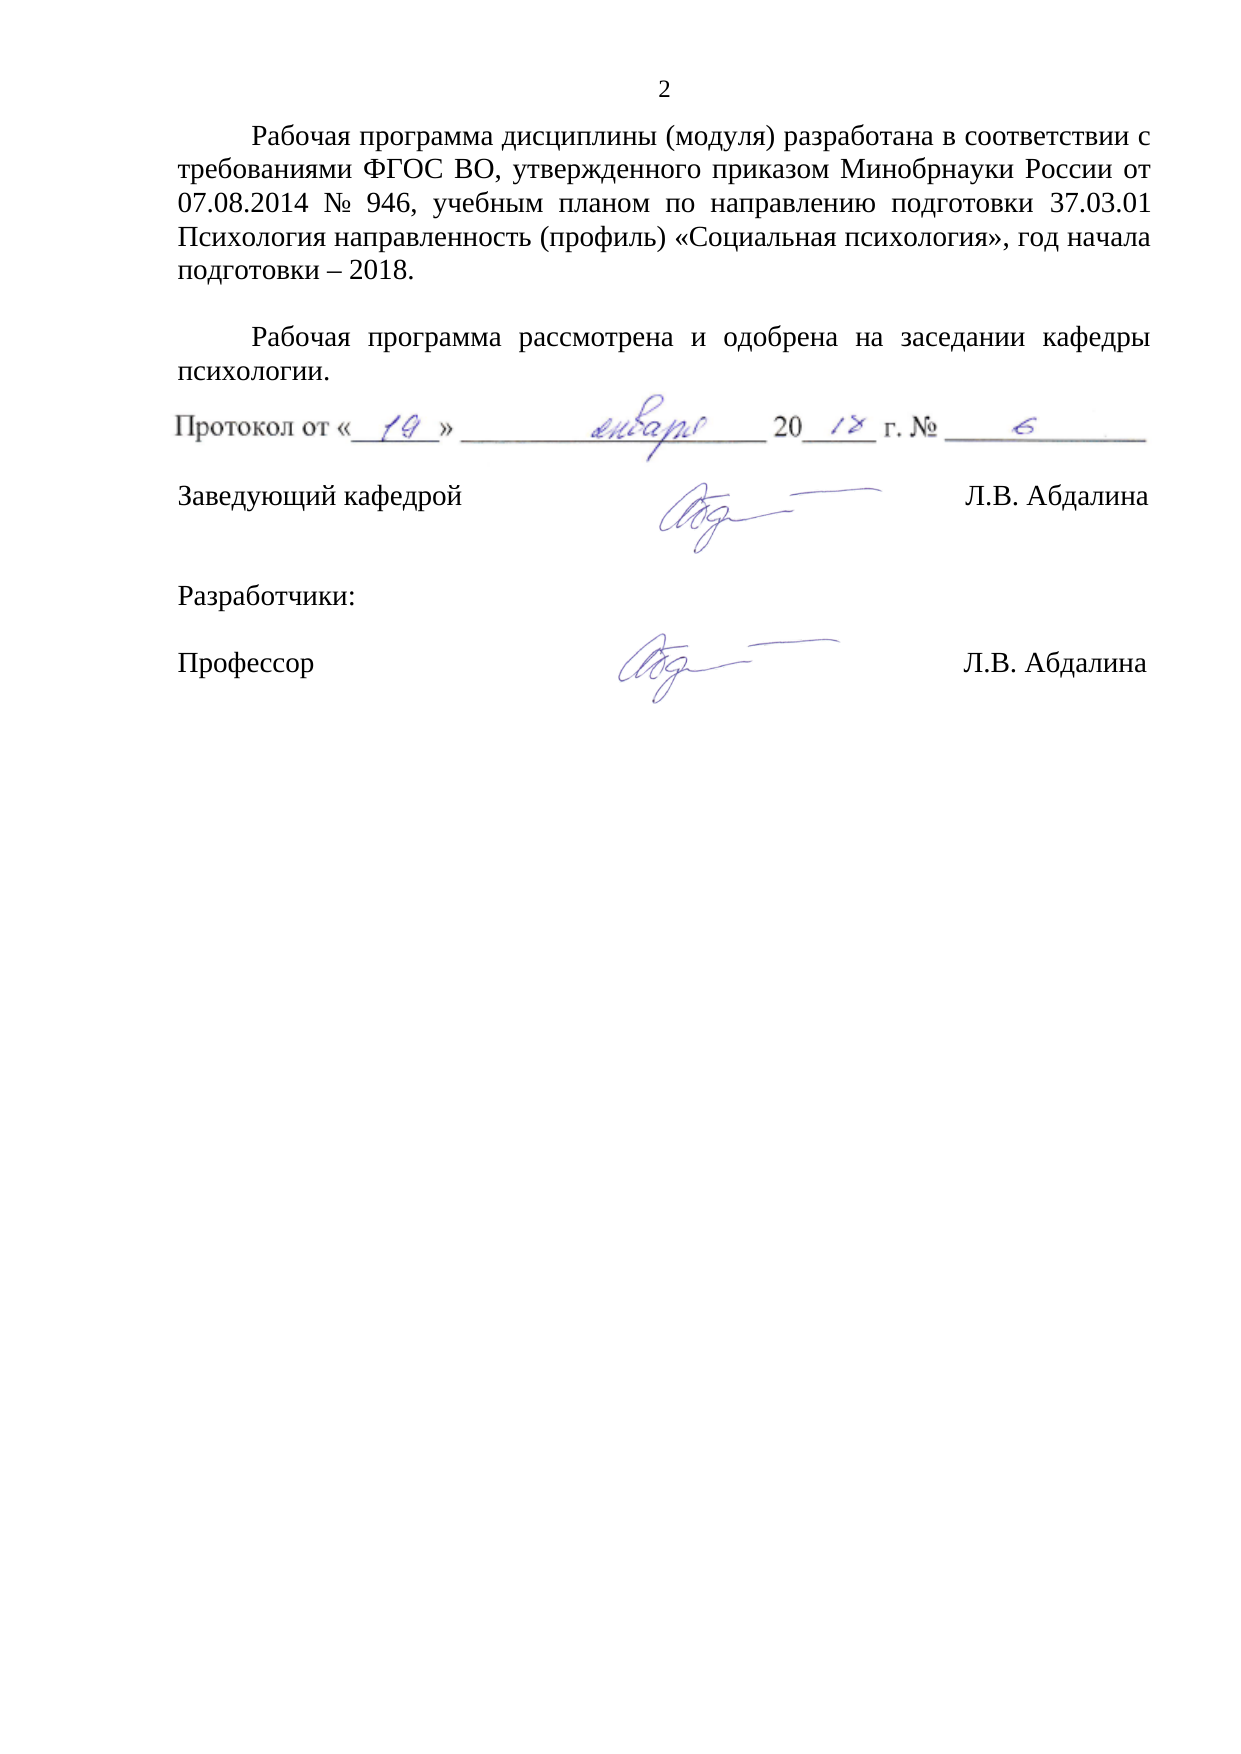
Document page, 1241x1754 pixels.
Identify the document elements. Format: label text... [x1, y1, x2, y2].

text Профессор Л.В. Абдалина [177, 645, 616, 679]
text Рабочая программа рассмотрена и одобрена на заседании кафедры психологии. [177, 319, 1152, 386]
picture [616, 624, 842, 708]
text Заведующий кафедрой Л.В. Абдалина [177, 478, 657, 511]
text Профессор Л.В. Абдалина [842, 645, 1152, 679]
text Заведующий кафедрой Л.В. Абдалина [884, 478, 1152, 511]
picture [138, 390, 1169, 558]
text Разработчики: [177, 578, 1152, 612]
text Рабочая программа дисциплины (модуля) разработана в соответствии с требованиями ФГОС ВО, утвержденного приказом Минобрнауки России от 07.08.2014 № 946, учебным планом по направлению подготовки 37.03.01 Психология направленность (профиль) «Социальная психология», год начала подготовки – 2018. [177, 118, 1152, 286]
